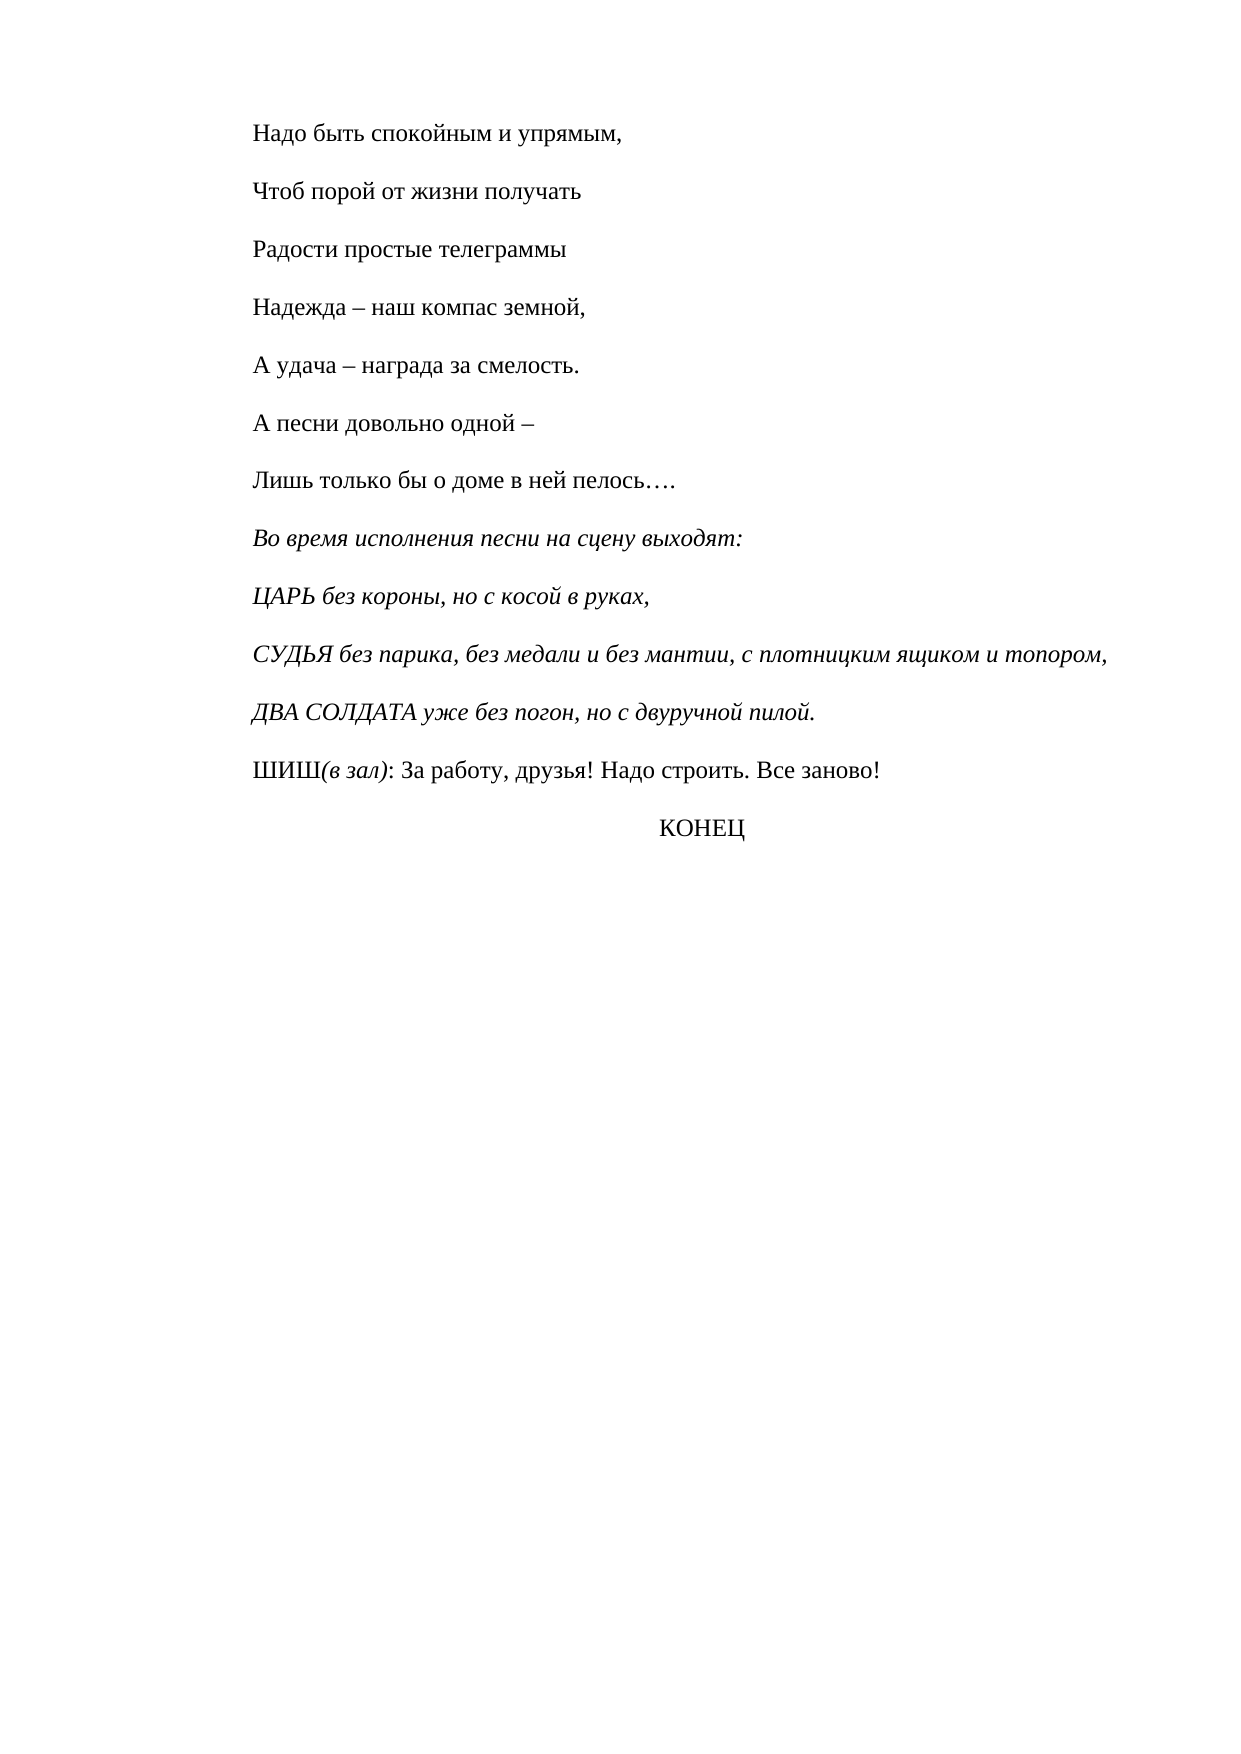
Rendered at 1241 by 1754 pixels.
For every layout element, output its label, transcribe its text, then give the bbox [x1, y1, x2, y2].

text Чтоб порой от жизни получать [252, 176, 1152, 205]
text Лишь только бы о доме в ней пелось…. [252, 466, 1152, 494]
text Во время исполнения песни на сцену выходят: [252, 523, 1152, 552]
text Радости простые телеграммы [252, 234, 1152, 263]
text СУДЬЯ без парика, без медали и без мантии, с плотницким ящиком и топором, [252, 639, 1152, 668]
text Надо быть спокойным и упрямым, [252, 118, 1152, 147]
text А удача – награда за смелость. [252, 350, 1152, 378]
text КОНЕЦ [252, 813, 1152, 842]
text ЦАРЬ без короны, но с косой в руках, [252, 581, 1152, 610]
text ДВА СОЛДАТА уже без погон, но с двуручной пилой. [252, 697, 1152, 726]
text ШИШ(в зал): За работу, друзья! Надо строить. Все заново! [252, 755, 1152, 784]
text Надежда – наш компас земной, [252, 292, 1152, 321]
text А песни довольно одной – [252, 408, 1152, 436]
